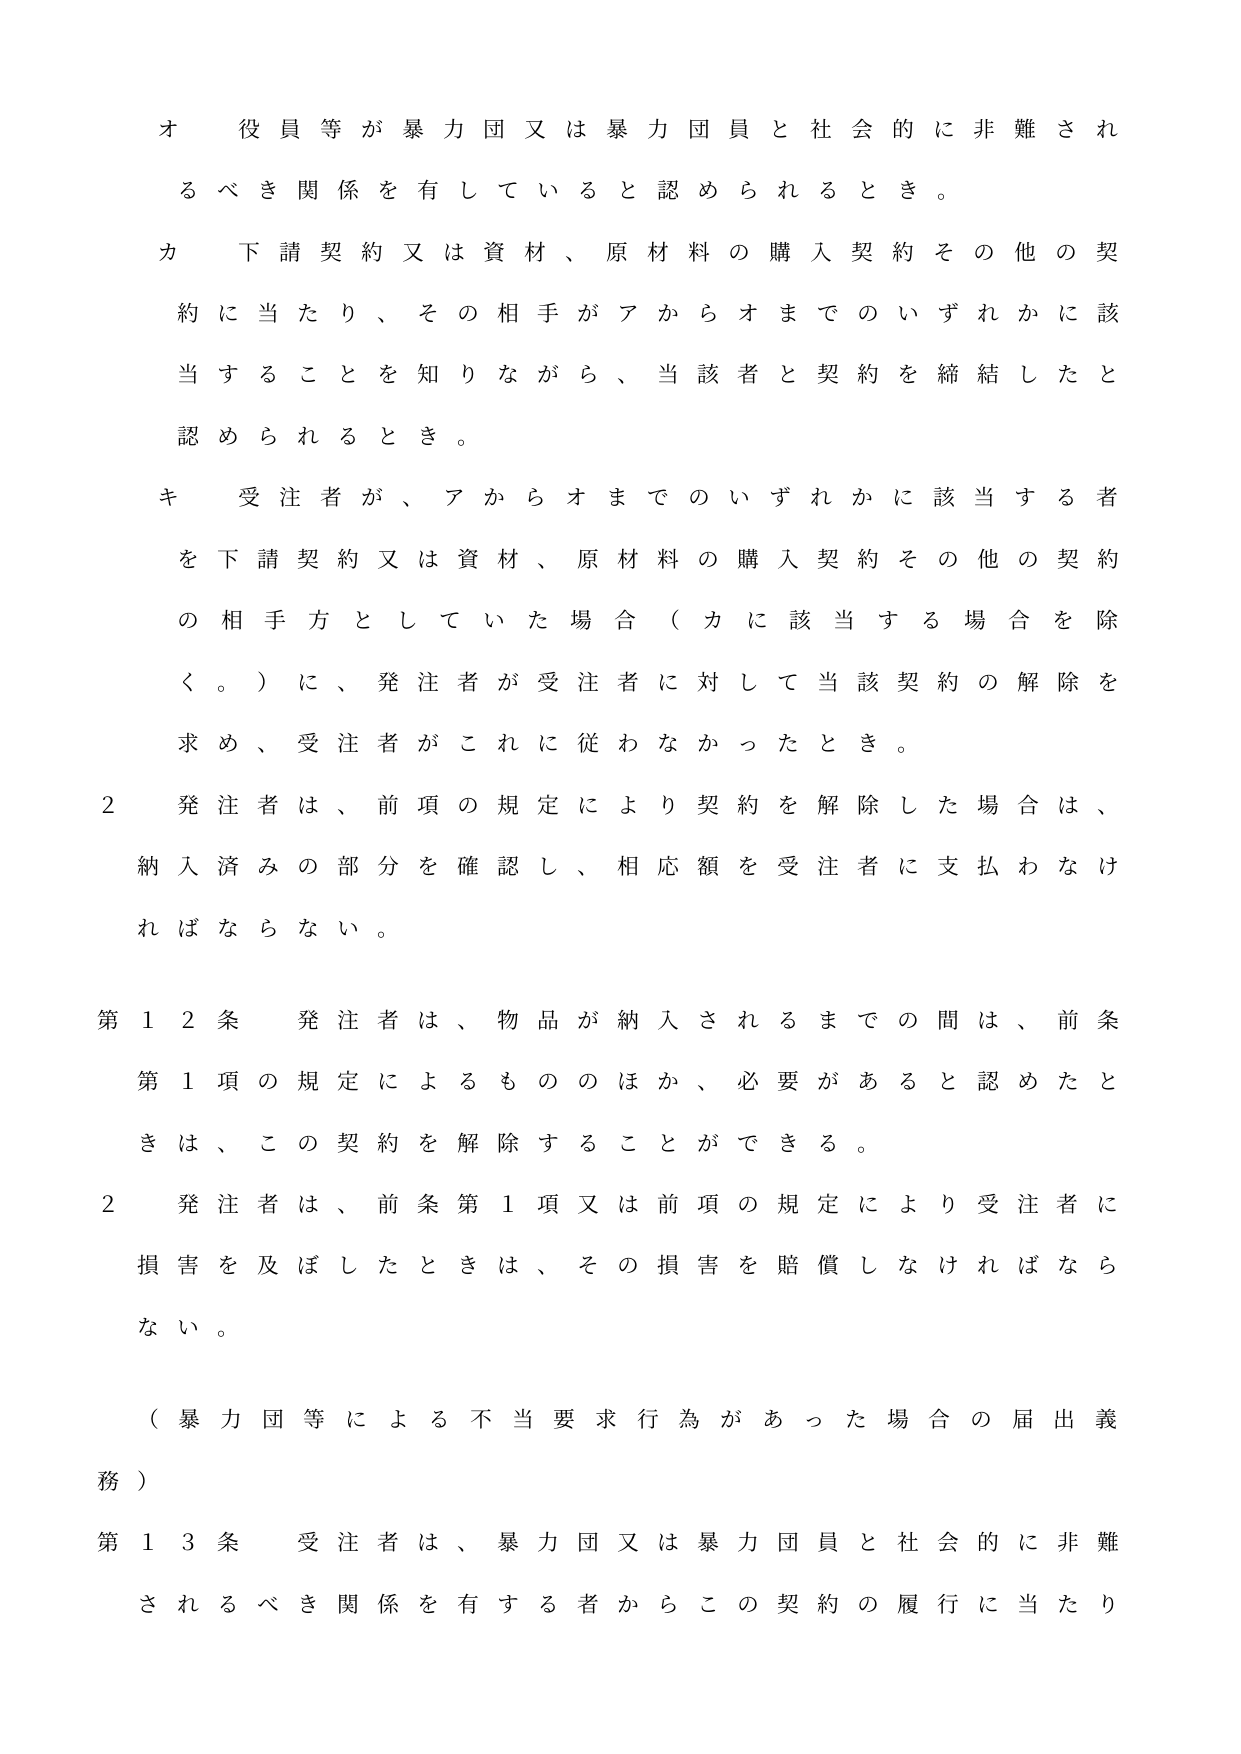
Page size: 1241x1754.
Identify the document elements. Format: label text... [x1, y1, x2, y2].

text （暴力団等による不当要求行為があった場合の届出義務） [97, 1387, 1137, 1510]
text ２ 発注者は、前項の規定により契約を解除した場合は、納入済みの部分を確認し、相応額を受注者に支払わなければならない。 [97, 773, 1137, 957]
text オ 役員等が暴力団又は暴力団員と社会的に非難されるべき関係を有していると認められるとき。 [137, 97, 1137, 220]
text 第１２条 発注者は、物品が納入されるまでの間は、前条第１項の規定によるもののほか、必要があると認めたときは、この契約を解除することができる。 [97, 988, 1137, 1172]
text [97, 1510, 1137, 1633]
text キ 受注者が、アからオまでのいずれかに該当する者を下請契約又は資材、原材料の購入契約その他の契約の相手方としていた場合（カに該当する場合を除く。）に、発注者が受注者に対して当該契約の解除を求め、受注者がこれに従わなかったとき。 [137, 466, 1137, 773]
text ２ 発注者は、前条第１項又は前項の規定により受注者に損害を及ぼしたときは、その損害を賠償しなければならない。 [97, 1172, 1137, 1357]
text カ 下請契約又は資材、原材料の購入契約その他の契約に当たり、その相手がアからオまでのいずれかに該当することを知りながら、当該者と契約を締結したと認められるとき。 [137, 220, 1137, 466]
